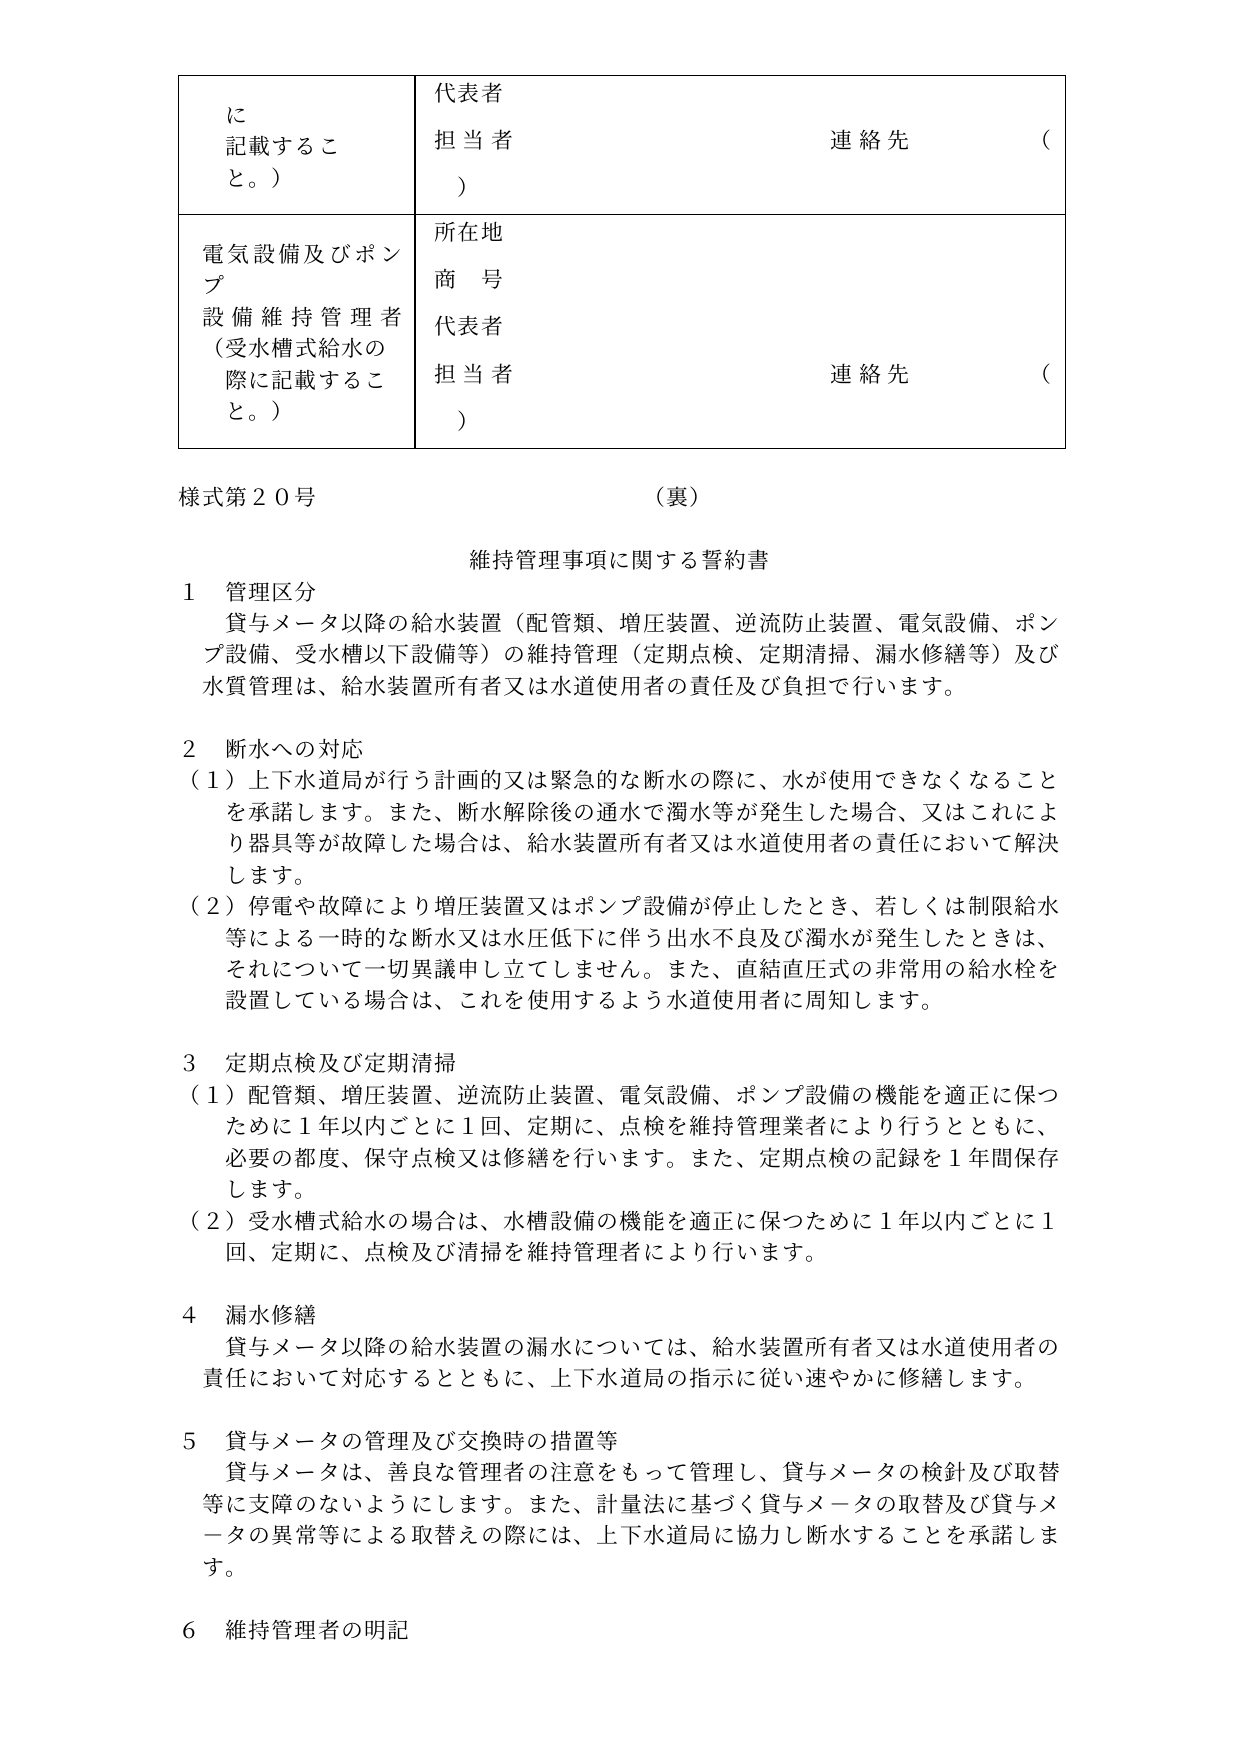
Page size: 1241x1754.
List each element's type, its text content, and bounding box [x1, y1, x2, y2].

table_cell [416, 76, 1065, 214]
text 貸与メータ以降の給水装置（配管類、増圧装置、逆流防止装置、電気設備、ポンプ設備、受水槽以下設備等）の維持管理（定期点検、定期清掃、漏水修繕等）及び水質管理は、給水装置所有者又は水道使用者の責任及び負担で行います。 [179, 606, 1061, 701]
text ２ 断水への対応 [179, 732, 1061, 763]
text ４ 漏水修繕 [179, 1298, 1061, 1330]
text ３ 定期点検及び定期清掃 [179, 1047, 1061, 1078]
table_cell 所在地 商 号 代表者 担当者 連絡先 （ ） [416, 215, 1065, 448]
text （１）配管類、増圧装置、逆流防止装置、電気設備、ポンプ設備の機能を適正に保つために１年以内ごとに１回、定期に、点検を維持管理業者により行うとともに、必要の都度、保守点検又は修繕を行います。また、定期点検の記録を１年間保存します。 [179, 1078, 1061, 1204]
text 維持管理事項に関する誓約書 [179, 543, 1061, 575]
text （１）上下水道局が行う計画的又は緊急的な断水の際に、水が使用できなくなることを承諾します。また、断水解除後の通水で濁水等が発生した場合、又はこれにより器具等が故障した場合は、給水装置所有者又は水道使用者の責任において解決します。 [179, 763, 1061, 889]
text ６ 維持管理者の明記 [179, 1613, 1061, 1644]
table_cell 電気設備及びポンプ 設備維持管理者 （受水槽式給水の際に記載すること。） [179, 215, 414, 448]
text ５ 貸与メータの管理及び交換時の措置等 [179, 1424, 1061, 1456]
text 貸与メータは、善良な管理者の注意をもって管理し、貸与メータの検針及び取替等に支障のないようにします。また、計量法に基づく貸与メ－タの取替及び貸与メ－タの異常等による取替えの際には、上下水道局に協力し断水することを承諾します。 [199, 1456, 1061, 1581]
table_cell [179, 76, 414, 214]
text 様式第２０号 （裏） [179, 480, 1061, 512]
text １ 管理区分 [179, 575, 1061, 606]
text （２）停電や故障により増圧装置又はポンプ設備が停止したとき、若しくは制限給水等による一時的な断水又は水圧低下に伴う出水不良及び濁水が発生したときは、それについて一切異議申し立てしません。また、直結直圧式の非常用の給水栓を設置している場合は、これを使用するよう水道使用者に周知します。 [179, 889, 1061, 1015]
text 貸与メータ以降の給水装置の漏水については、給水装置所有者又は水道使用者の責任において対応するとともに、上下水道局の指示に従い速やかに修繕します。 [179, 1330, 1061, 1393]
text （２）受水槽式給水の場合は、水槽設備の機能を適正に保つために１年以内ごとに１回、定期に、点検及び清掃を維持管理者により行います。 [179, 1204, 1061, 1267]
